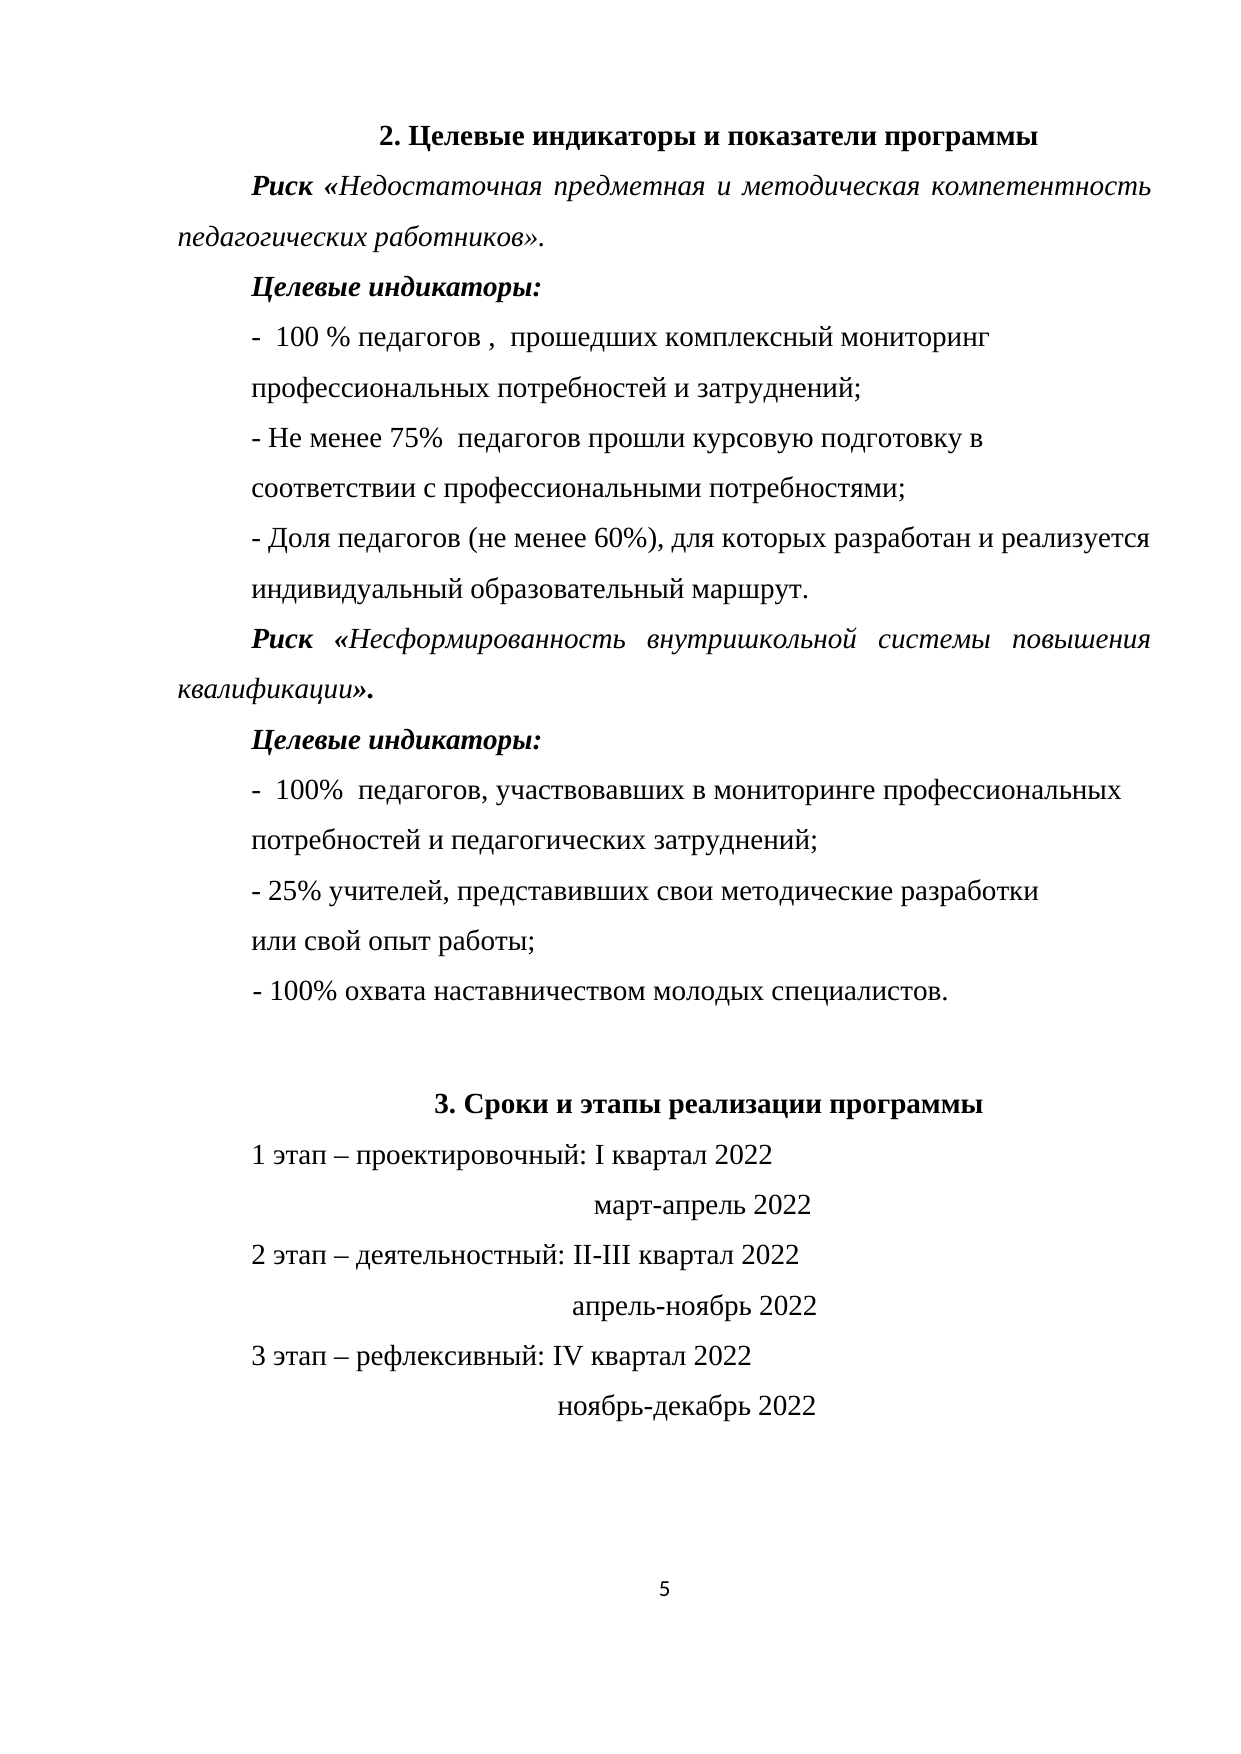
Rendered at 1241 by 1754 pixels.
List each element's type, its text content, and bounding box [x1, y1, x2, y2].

list - 100% педагогов, участвовавших в мониторинге профессиональных потребностей и педагогических затруднений; [251, 772, 1152, 856]
text Целевые индикаторы: [177, 269, 1152, 303]
text март-апрель 2022 [177, 1187, 1152, 1221]
text ноябрь-декабрь 2022 [177, 1388, 1152, 1422]
text 3 этап – рефлексивный: IV квартал 2022 [177, 1338, 1152, 1372]
list или свой опыт работы; [251, 923, 1152, 957]
list - Доля педагогов (не менее 60%), для которых разработан и реализуется индивидуальный образовательный маршрут. [251, 521, 1152, 604]
text 2. Целевые индикаторы и показатели программы [177, 118, 1152, 152]
text 3. Сроки и этапы реализации программы [177, 1087, 1152, 1120]
text Риск «Недостаточная предметная и методическая компетентность педагогических работников». [177, 168, 1152, 252]
list - Не менее 75% педагогов прошли курсовую подготовку в соответствии с профессиональными потребностями; [251, 420, 1152, 504]
list - 100% охвата наставничеством молодых специалистов. [252, 973, 1152, 1007]
text 1 этап – проектировочный: I квартал 2022 [177, 1137, 1152, 1170]
text Риск «Несформированность внутришкольной системы повышения квалификации». [177, 621, 1152, 705]
list - 25% учителей, представивших свои методические разработки [251, 873, 1152, 906]
list - 100 % педагогов , прошедших комплексный мониторинг профессиональных потребностей и затруднений; [251, 319, 1152, 403]
text апрель-ноябрь 2022 [177, 1288, 1152, 1321]
text Целевые индикаторы: [177, 722, 1152, 755]
text 2 этап – деятельностный: II-III квартал 2022 [177, 1237, 1152, 1271]
